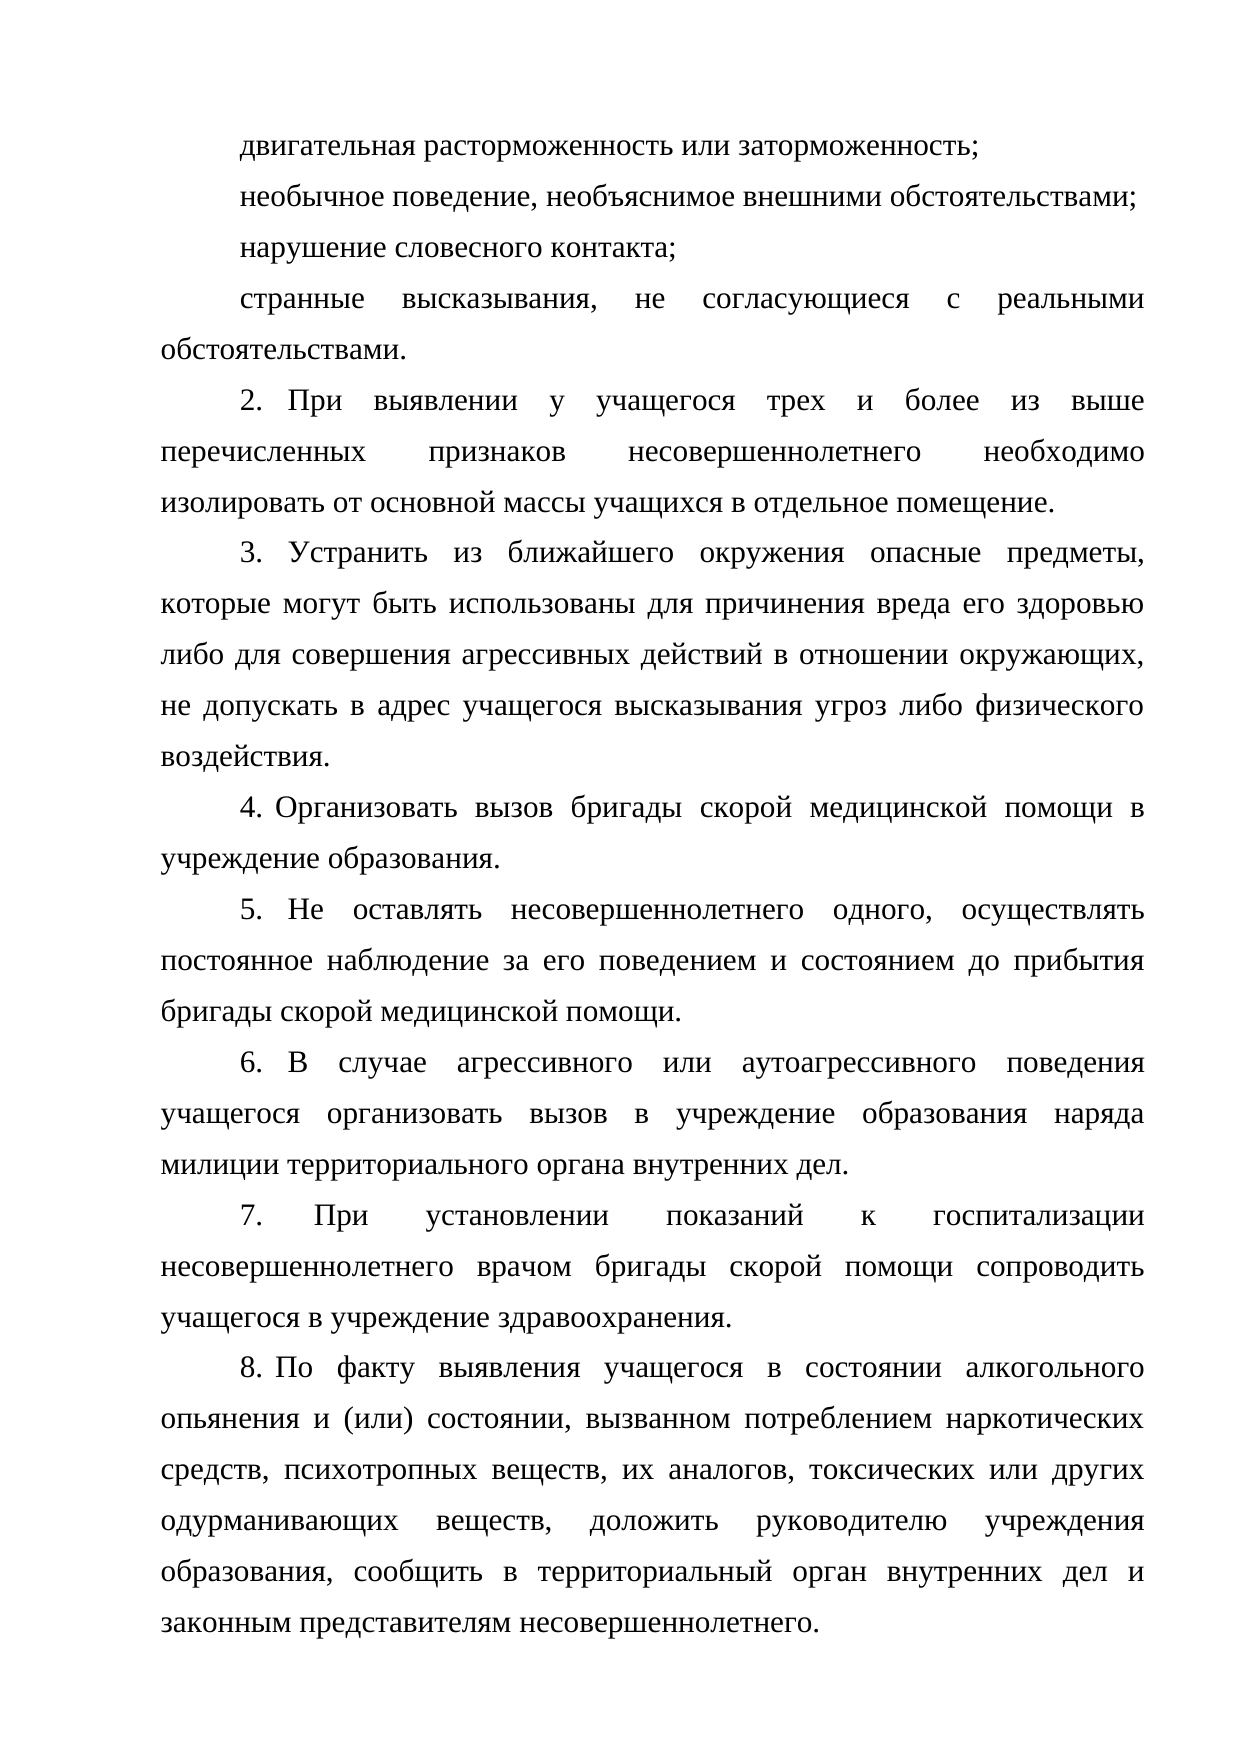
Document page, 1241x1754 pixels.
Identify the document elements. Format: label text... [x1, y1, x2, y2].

text необычное поведение, необъяснимое внешними обстоятельствами; [160, 177, 1146, 213]
text странные высказывания, не согласующиеся с реальными обстоятельствами. [160, 279, 1146, 366]
list Не оставлять несовершеннолетнего одного, осуществлять постоянное наблюдение за его поведением и состоянием до прибытия бригады скорой медицинской помощи. [160, 890, 1146, 1028]
list Организовать вызов бригады скорой медицинской помощи в учреждение образования. [160, 788, 1146, 875]
text двигательная расторможенность или заторможенность; [160, 126, 1146, 162]
list При выявлении у учащегося трех и более из выше перечисленных признаков несовершеннолетнего необходимо изолировать от основной массы учащихся в отдельное помещение. [160, 381, 1146, 519]
list В случае агрессивного или аутоагрессивного поведения учащегося организовать вызов в учреждение образования наряда милиции территориального органа внутренних дел. [160, 1043, 1146, 1181]
list По факту выявления учащегося в состоянии алкогольного опьянения и (или) состоянии, вызванном потреблением наркотических средств, психотропных веществ, их аналогов, токсических или других одурманивающих веществ, доложить руководителю учреждения образования, сообщить в территориальный орган внутренних дел и законным представителям несовершеннолетнего. [160, 1349, 1146, 1639]
list При установлении показаний к госпитализации несовершеннолетнего врачом бригады скорой помощи сопроводить учащегося в учреждение здравоохранения. [160, 1196, 1146, 1334]
text нарушение словесного контакта; [160, 228, 1146, 264]
list Устранить из ближайшего окружения опасные предметы, которые могут быть использованы для причинения вреда его здоровью либо для совершения агрессивных действий в отношении окружающих, не допускать в адрес учащегося высказывания угроз либо физического воздействия. [160, 534, 1146, 773]
